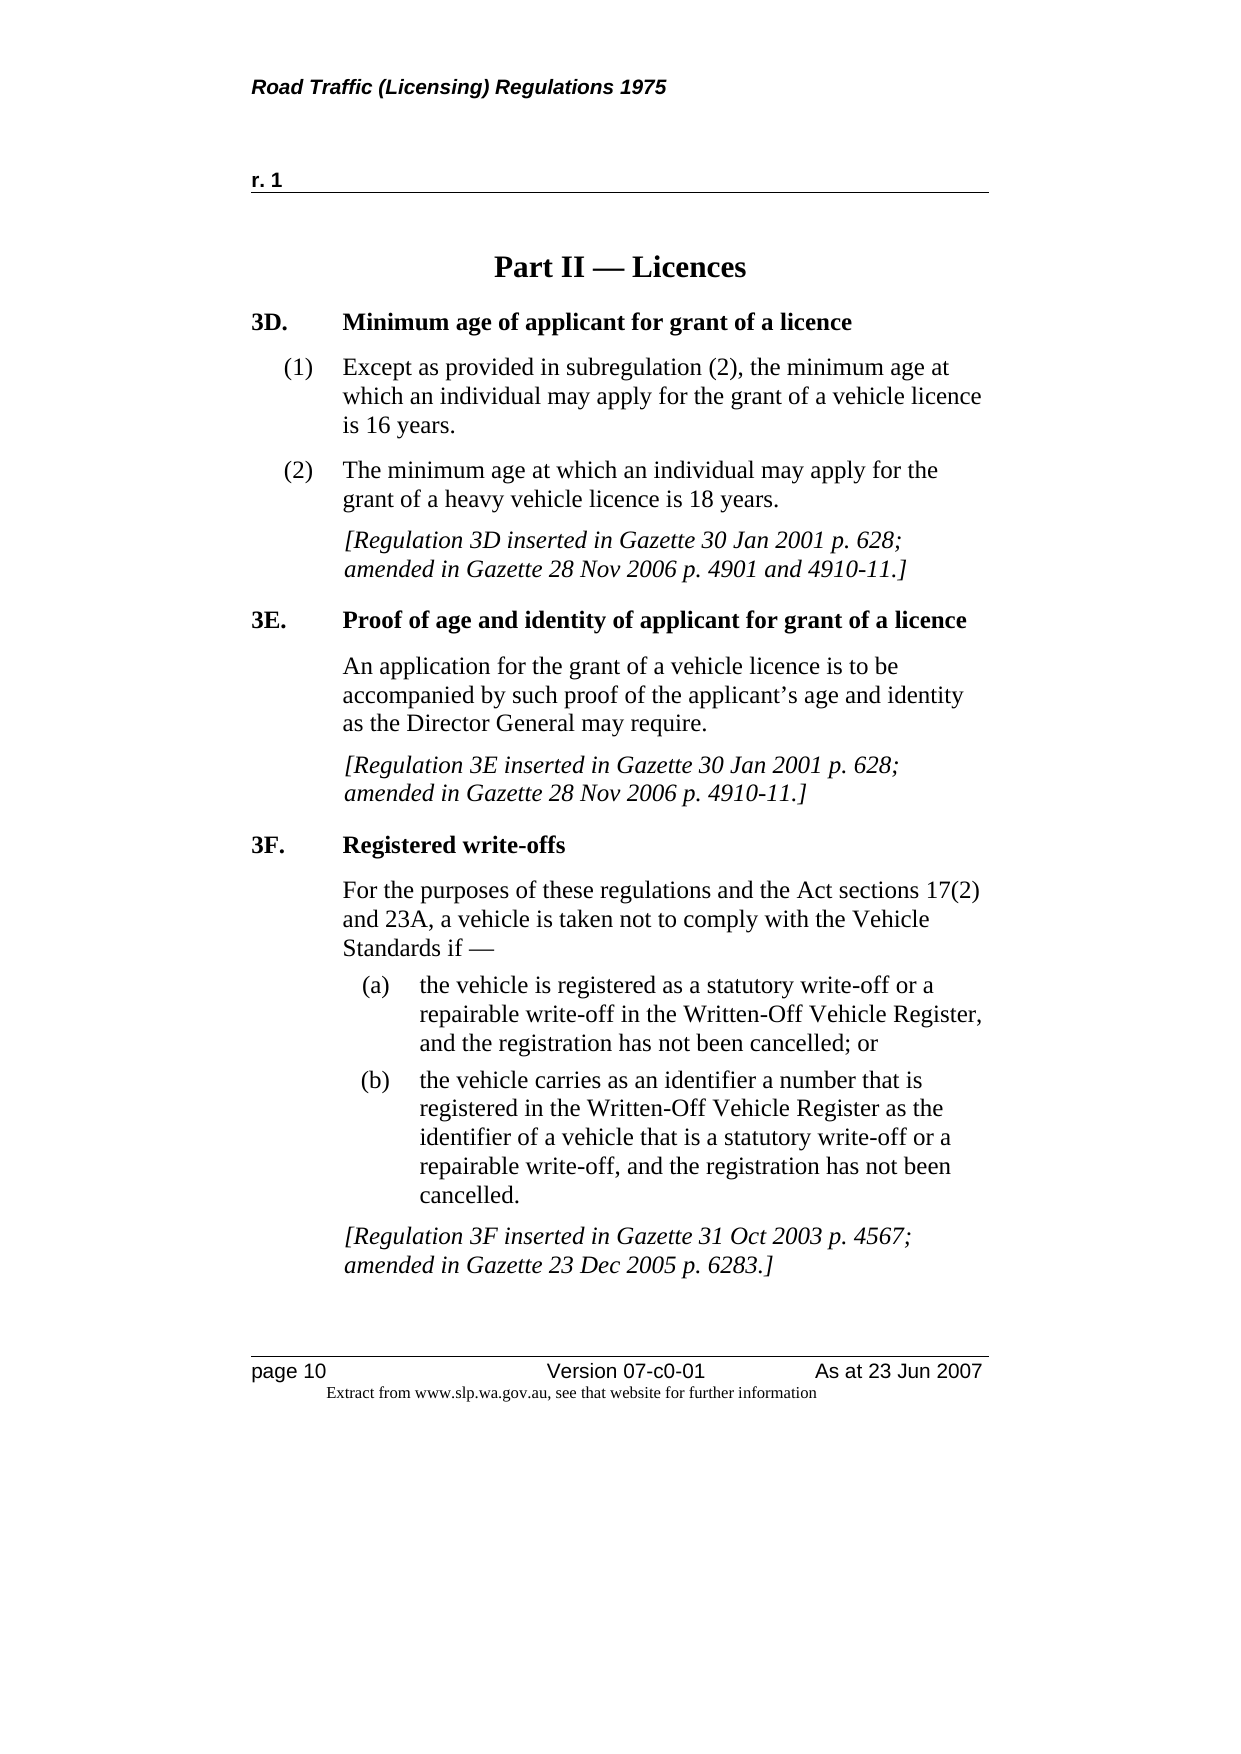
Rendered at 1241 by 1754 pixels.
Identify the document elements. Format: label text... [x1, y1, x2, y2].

subtitle 3F. Registered write-offs [251, 830, 989, 859]
subtitle 3E. Proof of age and identity of applicant for grant of a licence [251, 606, 989, 634]
text An application for the grant of a vehicle licence is to be accompanied by such proof of the applicant’s age and identity as the Director General may require. [251, 651, 989, 737]
text (b) the vehicle carries as an identifier a number that is registered in the Written-Off Vehicle Register as the identifier of a vehicle that is a statutory write-off or a repairable write-off, and the registration has not been cancelled. [251, 1065, 989, 1208]
subtitle Part II — Licences [251, 248, 989, 284]
text (a) the vehicle is registered as a statutory write-off or a repairable write-off in the Written-Off Vehicle Register, and the registration has not been cancelled; or [251, 970, 989, 1056]
subtitle 3D. Minimum age of applicant for grant of a licence [251, 307, 989, 336]
text For the purposes of these regulations and the Act sections 17(2) and 23A, a vehicle is taken not to comply with the Vehicle Standards if — [251, 876, 989, 962]
text (2) The minimum age at which an individual may apply for the grant of a heavy vehicle licence is 18 years. [251, 455, 989, 513]
text [Regulation 3F inserted in Gazette 31 Oct 2003 p. 4567; amended in Gazette 23 Dec 2005 p. 6283.] [251, 1221, 989, 1278]
text (1) Except as provided in subregulation (2), the minimum age at which an individual may apply for the grant of a vehicle licence is 16 years. [251, 352, 989, 438]
text [Regulation 3E inserted in Gazette 30 Jan 2001 p. 628; amended in Gazette 28 Nov 2006 p. 4910-11.] [251, 750, 989, 807]
text [Regulation 3D inserted in Gazette 30 Jan 2001 p. 628; amended in Gazette 28 Nov 2006 p. 4901 and 4910-11.] [251, 525, 989, 583]
